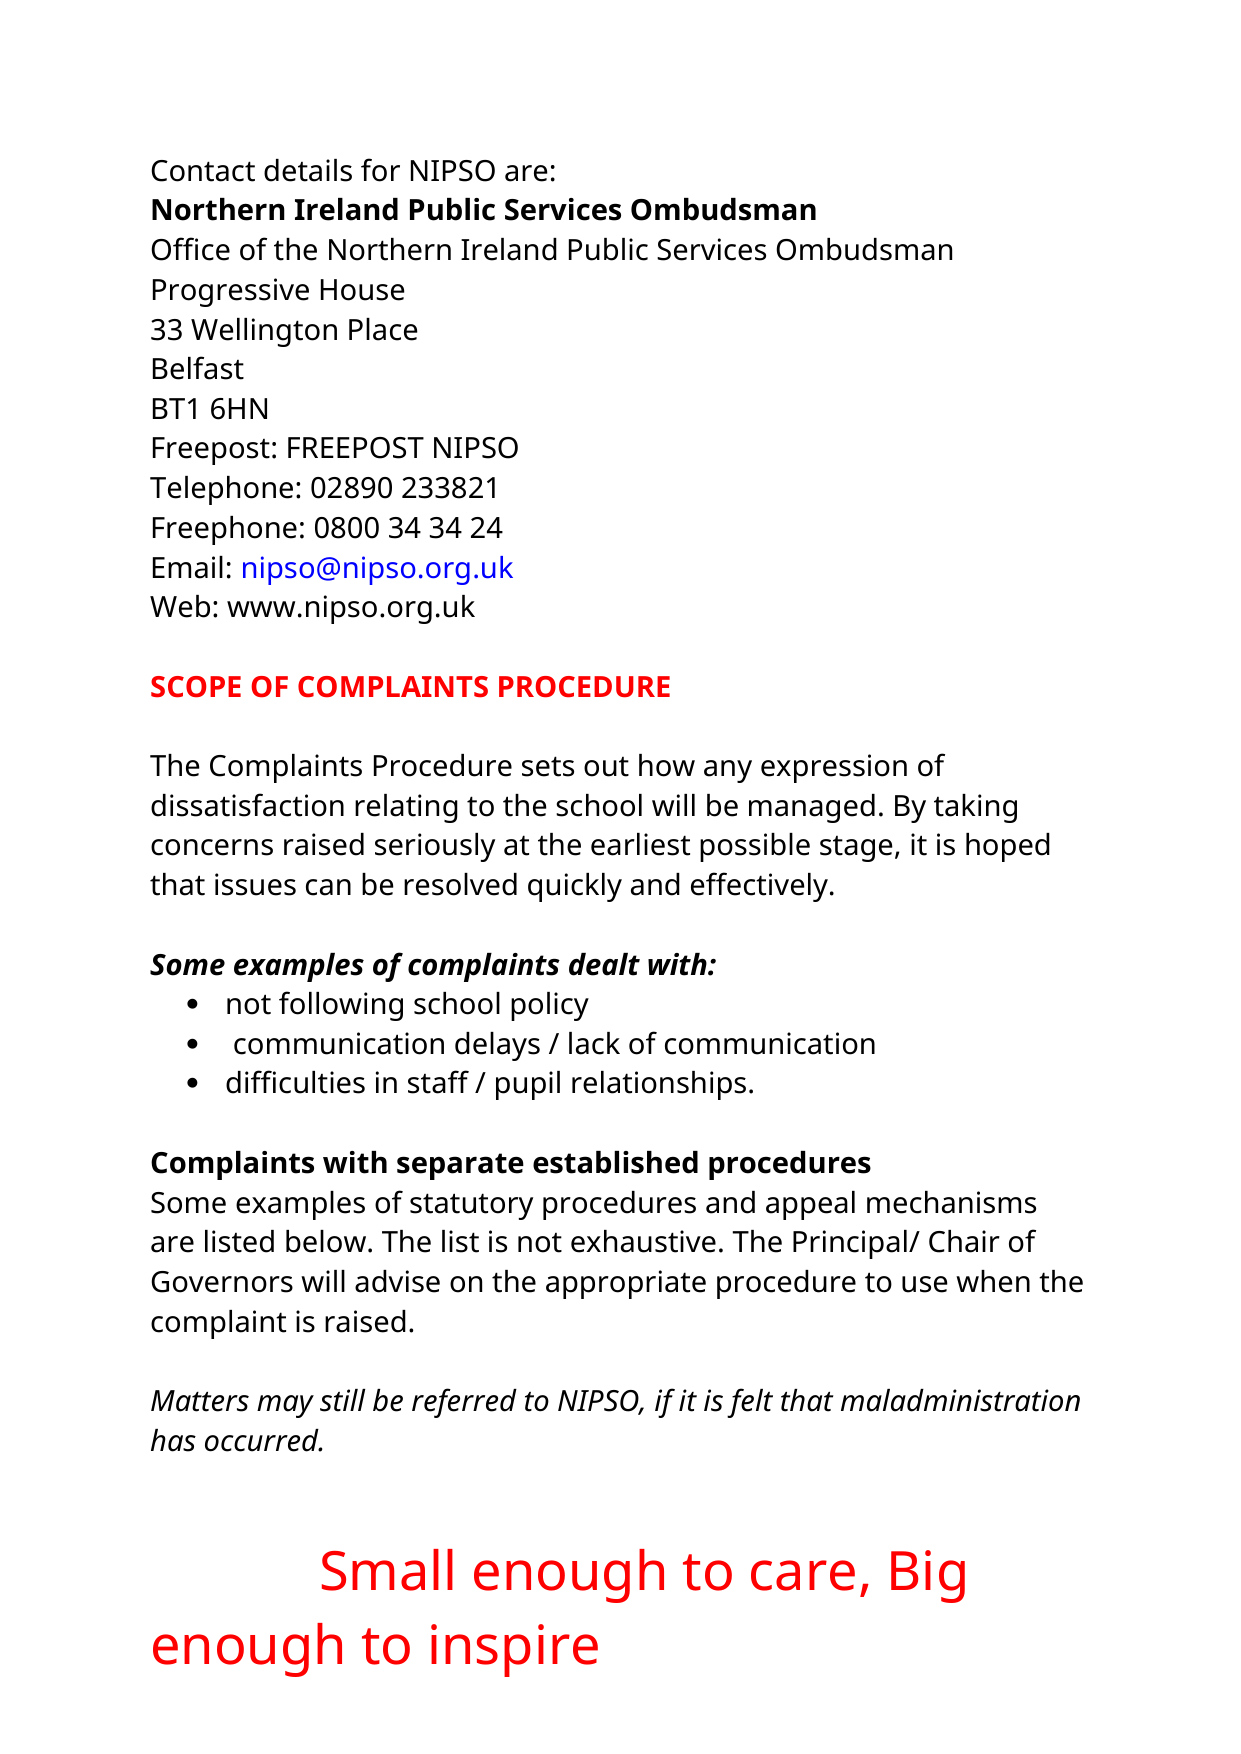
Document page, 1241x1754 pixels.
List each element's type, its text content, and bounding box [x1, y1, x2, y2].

text Email: nipso@nipso.org.uk [150, 547, 1090, 587]
text The Complaints Procedure sets out how any expression of dissatisfaction relating to the school will be managed. By taking concerns raised seriously at the earliest possible stage, it is hoped that issues can be resolved quickly and effectively. [150, 745, 1090, 904]
text Northern Ireland Public Services Ombudsman [150, 190, 1090, 229]
text Some examples of statutory procedures and appeal mechanisms are listed below. The list is not exhaustive. The Principal/ Chair of Governors will advise on the appropriate procedure to use when the complaint is raised. [150, 1182, 1090, 1341]
text Matters may still be referred to NIPSO, if it is felt that maladministration has occurred. [150, 1380, 1090, 1460]
text Web: www.nipso.org.uk [150, 587, 1090, 626]
text Complaints with separate established procedures [150, 1142, 1090, 1182]
text Freepost: FREEPOST NIPSO [150, 428, 1090, 467]
text Freephone: 0800 34 34 24 [150, 507, 1090, 547]
text Belfast [150, 348, 1090, 388]
text Office of the Northern Ireland Public Services Ombudsman [150, 229, 1090, 269]
text SCOPE OF COMPLAINTS PROCEDURE [150, 666, 1090, 706]
text Telephone: 02890 233821 [150, 467, 1090, 507]
text BT1 6HN [150, 388, 1090, 428]
text Progressive House [150, 269, 1090, 309]
text Some examples of complaints dealt with: [150, 944, 1090, 983]
text 33 Wellington Place [150, 309, 1090, 348]
list not following school policy [187, 983, 1090, 1023]
list difficulties in staff / pupil relationships. [187, 1063, 1090, 1102]
text Contact details for NIPSO are: [150, 150, 1090, 190]
list communication delays / lack of communication [187, 1023, 1090, 1063]
